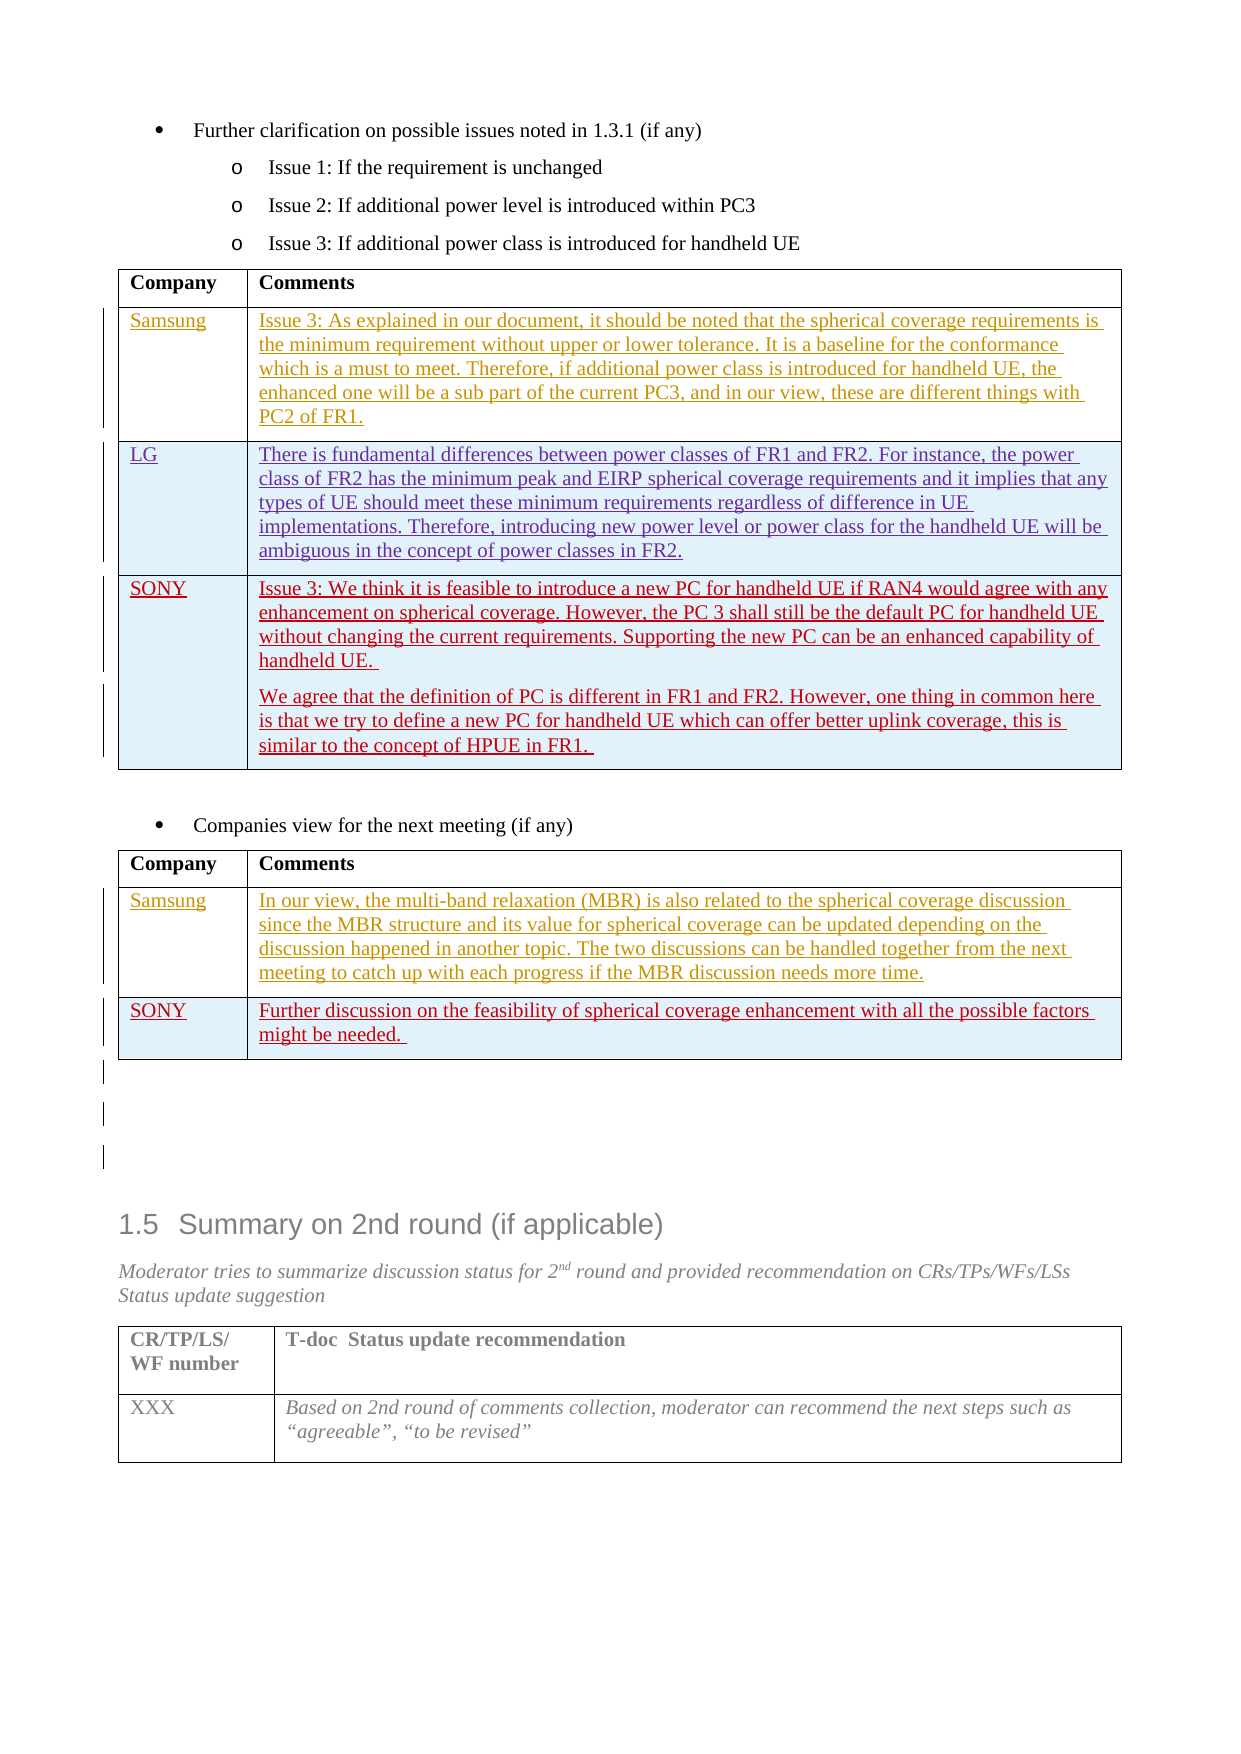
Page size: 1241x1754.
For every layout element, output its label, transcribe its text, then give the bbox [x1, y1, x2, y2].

table_header CR/TP/LS/WF number [119, 1327, 274, 1394]
text Moderator tries to summarize discussion status for 2nd round and provided recommendation on CRs/TPs/WFs/LSs Status update suggestion [118, 1259, 1122, 1307]
list Issue 2: If additional power level is introduced within PC3 [231, 193, 1122, 218]
table_header Comments [248, 851, 1121, 887]
list Issue 3: If additional power class is introduced for handheld UE [231, 231, 1122, 257]
table_header Company [119, 270, 247, 307]
list Further clarification on possible issues noted in 1.3.1 (if any) [156, 118, 1122, 142]
table_cell XXX [119, 1395, 274, 1462]
table_header Company [119, 851, 247, 887]
table_cell [248, 308, 1121, 441]
table_header T-doc Status update recommendation [275, 1327, 1121, 1394]
table_cell [119, 888, 247, 997]
table_cell [248, 888, 1121, 997]
table_cell Based on 2nd round of comments collection, moderator can recommend the next steps such as “agreeable”, “to be revised” [275, 1395, 1121, 1462]
table_header Comments [248, 270, 1121, 307]
table_cell [119, 308, 247, 441]
subtitle Summary on 2nd round (if applicable) [118, 1207, 1122, 1240]
list Issue 1: If the requirement is unchanged [231, 154, 1122, 180]
list Companies view for the next meeting (if any) [156, 813, 1122, 837]
